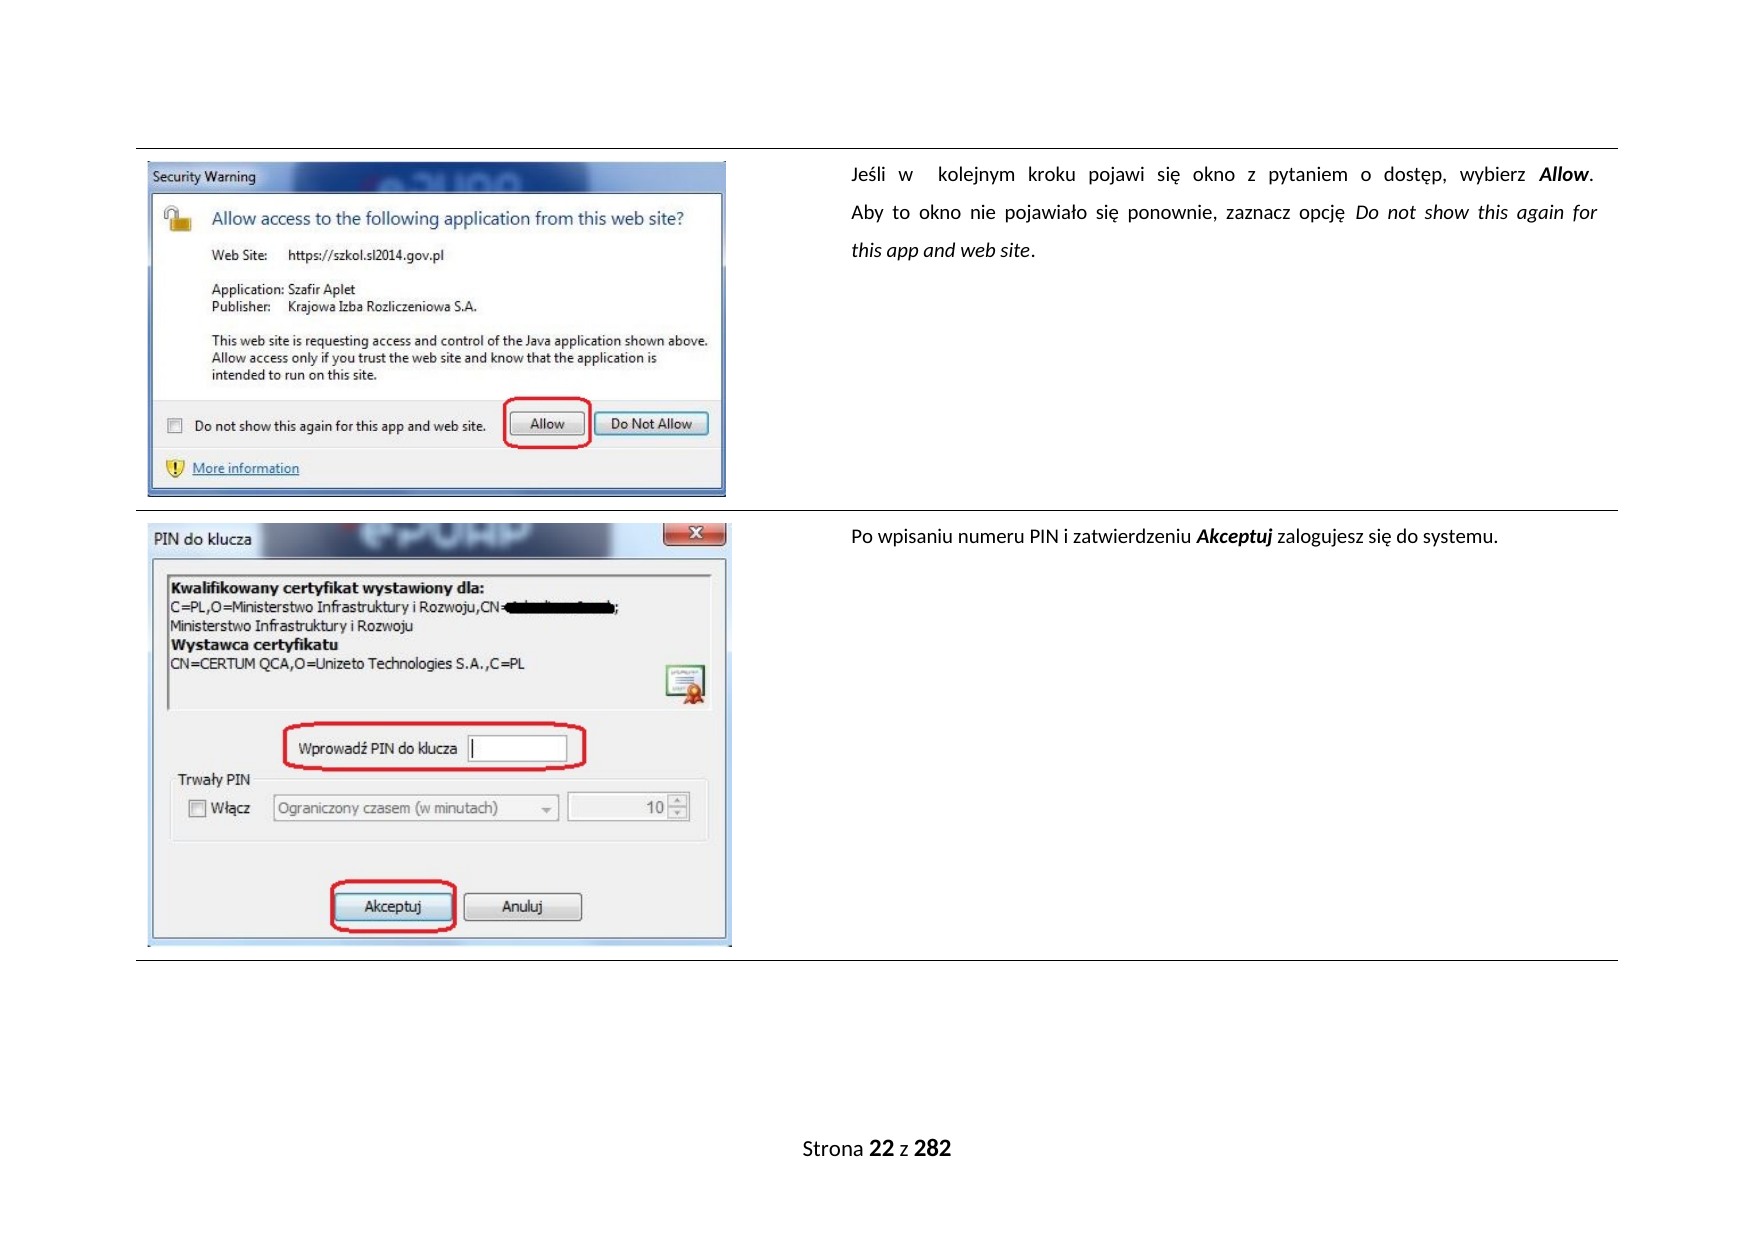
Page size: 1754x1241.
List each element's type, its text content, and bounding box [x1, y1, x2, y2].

table_cell Jeśli w kolejnym kroku pojawi się okno z pytaniem o dostęp, wybierz Allow. Aby to okno nie pojawiało się ponownie, zaznacz opcję Do not show this again for this app and web site. [840, 149, 1618, 509]
table_cell Po wpisaniu numeru PIN i zatwierdzeniu Akceptuj zalogujesz się do systemu. [840, 511, 1618, 960]
table_cell [136, 149, 840, 509]
picture [147, 523, 732, 947]
picture [147, 161, 726, 497]
table_cell [136, 511, 840, 960]
